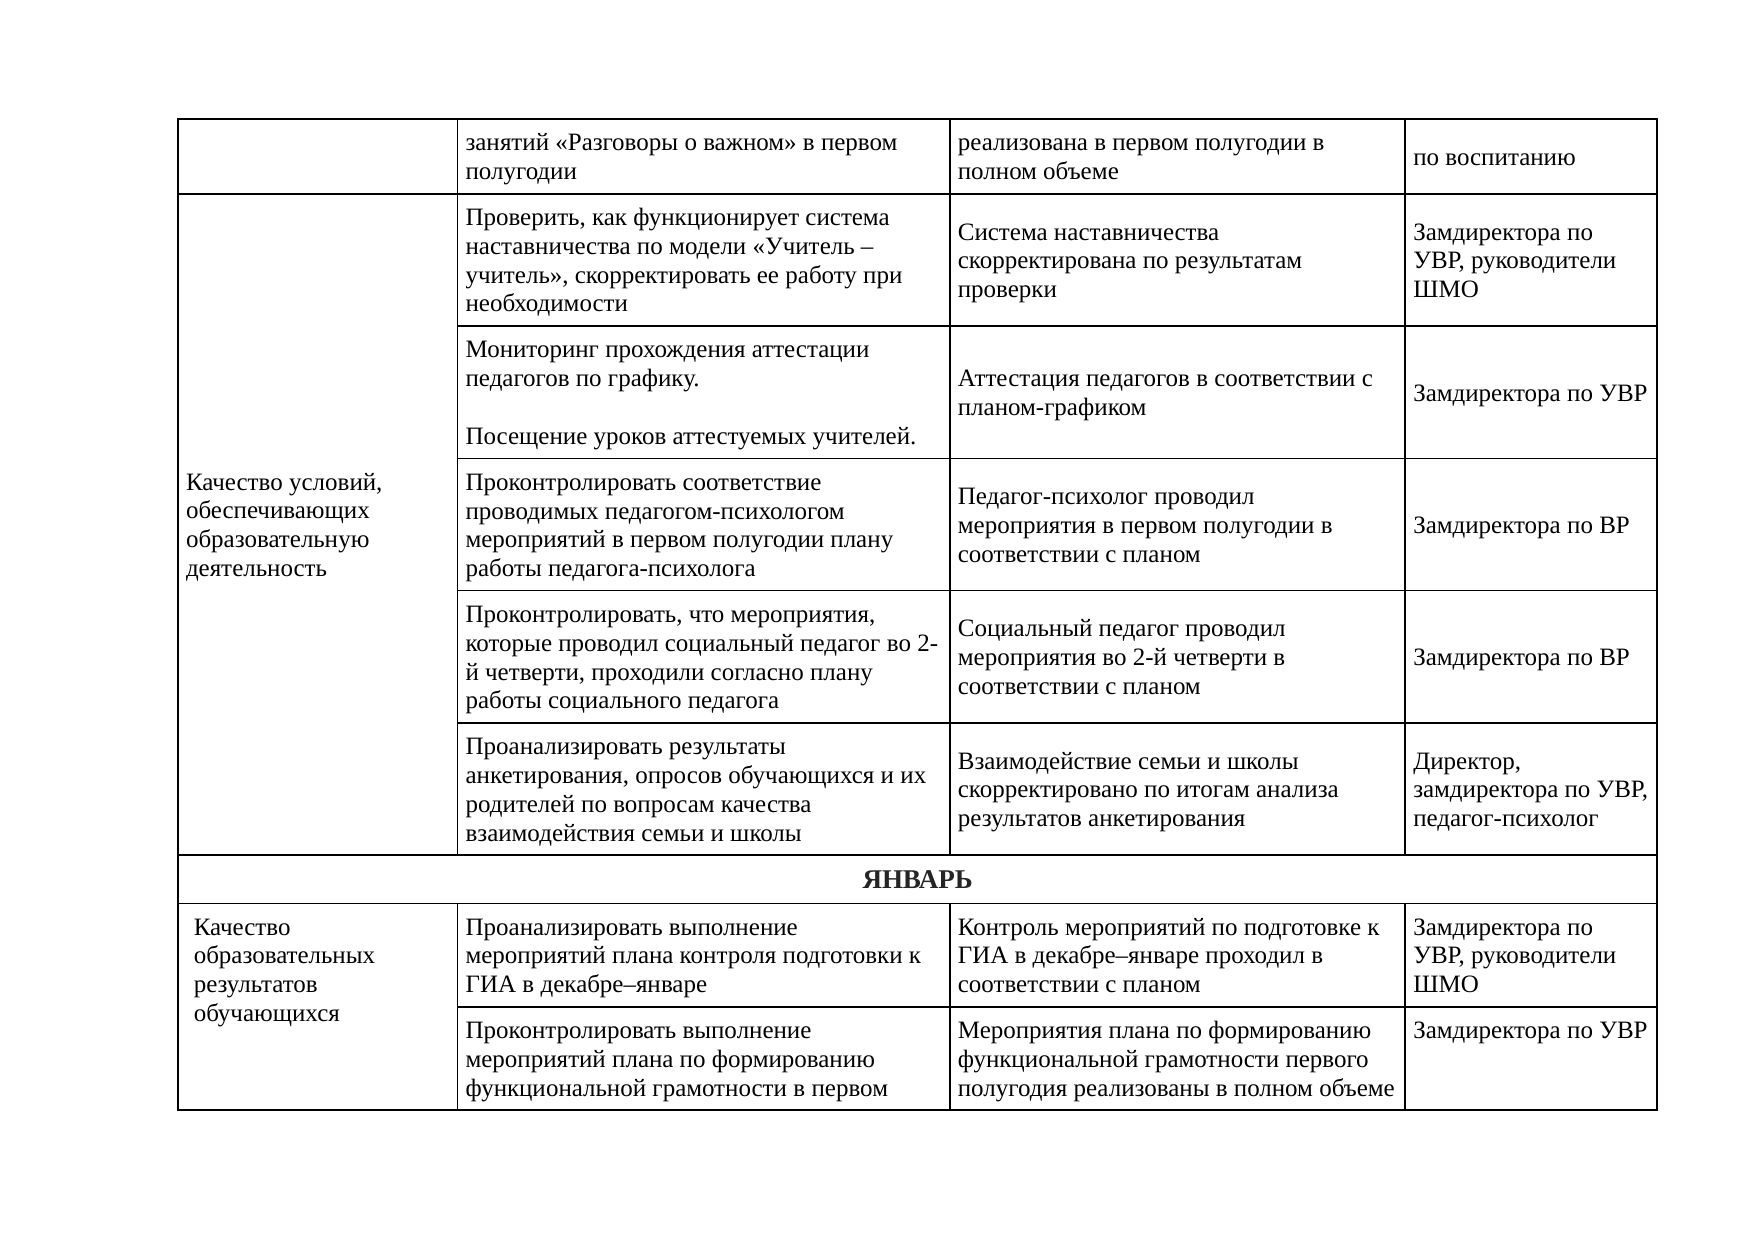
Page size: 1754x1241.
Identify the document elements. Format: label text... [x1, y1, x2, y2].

table_cell Замдиректора по УВР, руководители ШМО [1406, 195, 1656, 325]
table_cell Взаимодействие семьи и школы скорректировано по итогам анализа результатов анкетирования [951, 724, 1404, 854]
table_cell ЯНВАРЬ [179, 856, 1656, 902]
table_cell Контроль мероприятий по подготовке к ГИА в декабре–январе проходил в соответствии с планом [951, 904, 1404, 1006]
table_cell Качество образовательных результатов обучающихся [179, 904, 457, 1109]
table_cell Проконтролировать, что мероприятия, которые проводил социальный педагог во 2-й четверти, проходили согласно плану работы социального педагога [458, 591, 949, 722]
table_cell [951, 120, 1404, 193]
table_cell Директор, замдиректора по УВР, педагог-психолог [1406, 724, 1656, 854]
table_cell Замдиректора по УВР [1406, 1008, 1656, 1109]
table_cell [458, 1008, 949, 1109]
table_cell Аттестация педагогов в соответствии с планом-графиком [951, 327, 1404, 458]
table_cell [1406, 120, 1656, 193]
table_cell Замдиректора по ВР [1406, 459, 1656, 590]
table_cell Педагог-психолог проводил мероприятия в первом полугодии в соответствии с планом [951, 459, 1404, 590]
table_cell Мониторинг прохождения аттестации педагогов по графику. Посещение уроков аттестуемых учителей. [458, 327, 949, 458]
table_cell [458, 120, 949, 193]
table_cell Качество условий, обеспечивающих образовательную деятельность [179, 195, 457, 854]
table_cell Замдиректора по ВР [1406, 591, 1656, 722]
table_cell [951, 1008, 1404, 1109]
table_cell Проанализировать выполнение мероприятий плана контроля подготовки к ГИА в декабре–январе [458, 904, 949, 1006]
table_cell Замдиректора по УВР, руководители ШМО [1406, 904, 1656, 1006]
table_cell Замдиректора по УВР [1406, 327, 1656, 458]
table_cell Система наставничества скорректирована по результатам проверки [951, 195, 1404, 325]
table_cell Проверить, как функционирует система наставничества по модели «Учитель – учитель», скорректировать ее работу при необходимости [458, 195, 949, 325]
table_cell Проанализировать результаты анкетирования, опросов обучающихся и их родителей по вопросам качества взаимодействия семьи и школы [458, 724, 949, 854]
table_cell Проконтролировать соответствие проводимых педагогом-психологом мероприятий в первом полугодии плану работы педагога-психолога [458, 459, 949, 590]
table_cell Социальный педагог проводил мероприятия во 2-й четверти в соответствии с планом [951, 591, 1404, 722]
